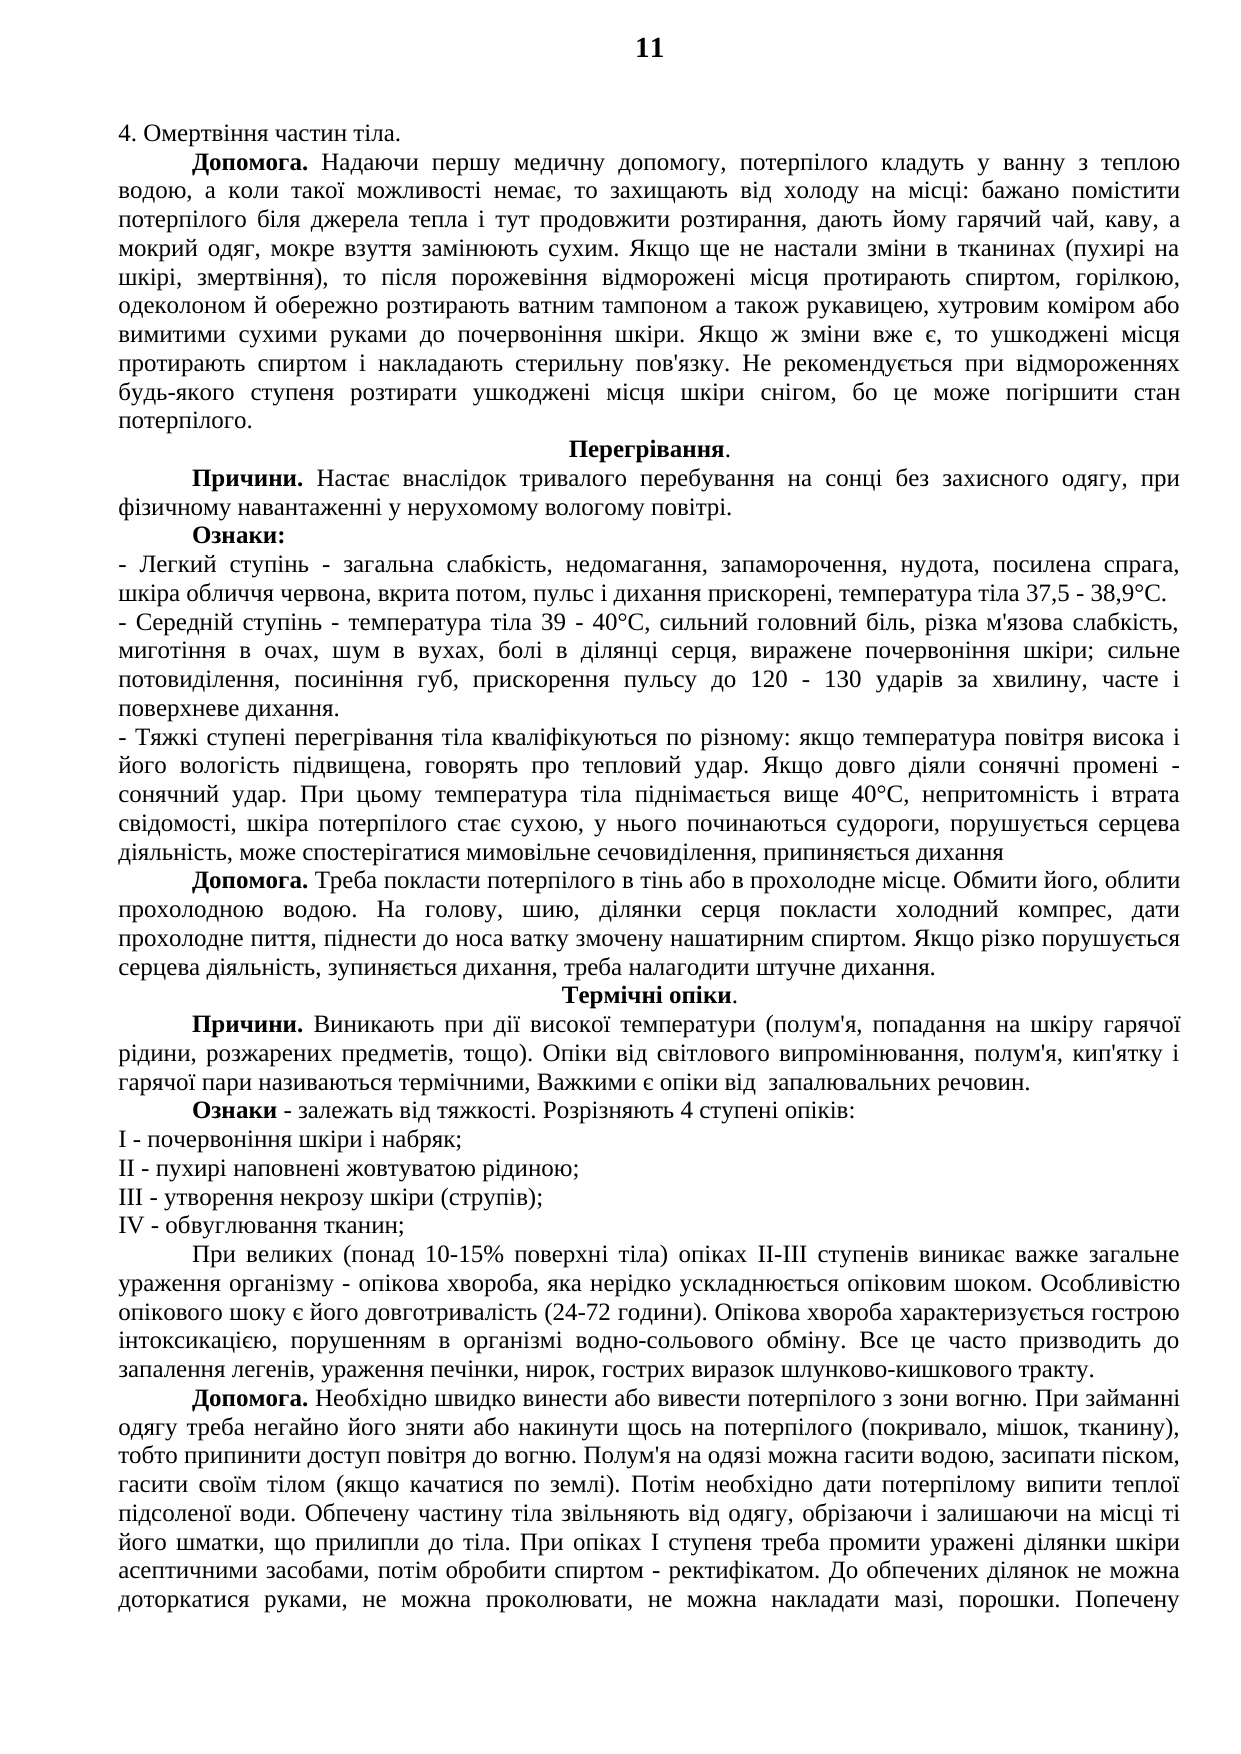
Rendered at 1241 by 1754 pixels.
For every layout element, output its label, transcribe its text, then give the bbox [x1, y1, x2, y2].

text - Легкий ступінь - загальна слабкість, недомагання, запаморочення, нудота, посилена спрага, шкіра обличчя червона, вкрита потом, пульс і дихання прискорені, температура тіла 37,5 - 38,9°С. [118, 549, 1181, 607]
text При великих (понад 10-15% поверхні тіла) опіках II-III ступенів виникає важке загальне ураження організму - опікова хвороба, яка нерідко ускладнюється опіковим шоком. Особливістю опікового шоку є його довготривалість (24-72 години). Опікова хвороба характеризується гострою інтоксикацією, порушенням в організмі водно-сольового обміну. Все це часто призводить до запалення легенів, ураження печінки, нирок, гострих виразок шлунково-кишкового тракту. [118, 1239, 1181, 1383]
text Термічні опіки. [118, 981, 1181, 1009]
text III - утворення некрозу шкіри (струпів); [118, 1182, 1181, 1211]
text Допомога. Надаючи першу медичну допомогу, потерпілого кладуть у ванну з теплою водою, а коли такої можливості немає, то захищають від холоду на місці: бажано помістити потерпілого біля джерела тепла і тут продовжити розтирання, дають йому гарячий чай, каву, а мокрий одяг, мокре взуття замінюють сухим. Якщо ще не настали зміни в тканинах (пухирі на шкірі, змертвіння), то після порожевіння відморожені місця протирають спиртом, горілкою, одеколоном й обережно розтирають ватним тампоном а також рукавицею, хутровим коміром або вимитими сухими руками до почервоніння шкіри. Якщо ж зміни вже є, то ушкоджені місця протирають спиртом і накладають стерильну пов'язку. Не рекомендується при відмороженнях будь-якого ступеня розтирати ушкоджені місця шкіри снігом, бо це може погіршити стан потерпілого. [118, 147, 1181, 434]
text - Тяжкі ступені перегрівання тіла кваліфікуються по різному: якщо температура повітря висока і його вологість підвищена, говорять про тепловий удар. Якщо довго діяли сонячні промені - сонячний удар. При цьому температура тіла піднімається вище 40°С, непритомність і втрата свідомості, шкіра потерпілого стає сухою, у нього починаються судороги, порушується серцева діяльність, може спостерігатися мимовільне сечовиділення, припиняється дихання [118, 722, 1181, 866]
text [118, 1383, 1181, 1613]
text Ознаки - залежать від тяжкості. Розрізняють 4 ступені опіків: [118, 1096, 1181, 1124]
text Причини. Настає внаслідок тривалого перебування на сонці без захисного одягу, при фізичному навантаженні у нерухомому вологому повітрі. [118, 463, 1181, 521]
text IV - обвуглювання тканин; [118, 1211, 1181, 1239]
text І - почервоніння шкіри і набряк; [118, 1124, 1181, 1153]
text Допомога. Треба покласти потерпілого в тінь або в прохолодне місце. Обмити його, облити прохолодною водою. На голову, шию, ділянки серця покласти холодний компрес, дати прохолодне пиття, піднести до носа ватку змочену нашатирним спиртом. Якщо різко порушується серцева діяльність, зупиняється дихання, треба налагодити штучне дихання. [118, 866, 1181, 981]
text Перегрівання. [118, 434, 1181, 463]
text Причини. Виникають при дії високої температури (полум'я, попадання на шкіру гарячої рідини, розжарених предметів, тощо). Опіки від світлового випромінювання, полум'я, кип'ятку і гарячої пари називаються термічними, Важкими є опіки від запалювальних речовин. [118, 1009, 1181, 1096]
text 4. Омертвіння частин тіла. [118, 118, 1181, 147]
text - Середній ступінь - температура тіла 39 - 40°С, сильний головний біль, різка м'язова слабкість, миготіння в очах, шум в вухах, болі в ділянці серця, виражене почервоніння шкіри; сильне потовиділення, посиніння губ, прискорення пульсу до 120 - 130 ударів за хвилину, часте і поверхневе дихання. [118, 607, 1181, 722]
text II - пухирі наповнені жовтуватою рідиною; [118, 1153, 1181, 1182]
text Ознаки: [118, 521, 1181, 549]
